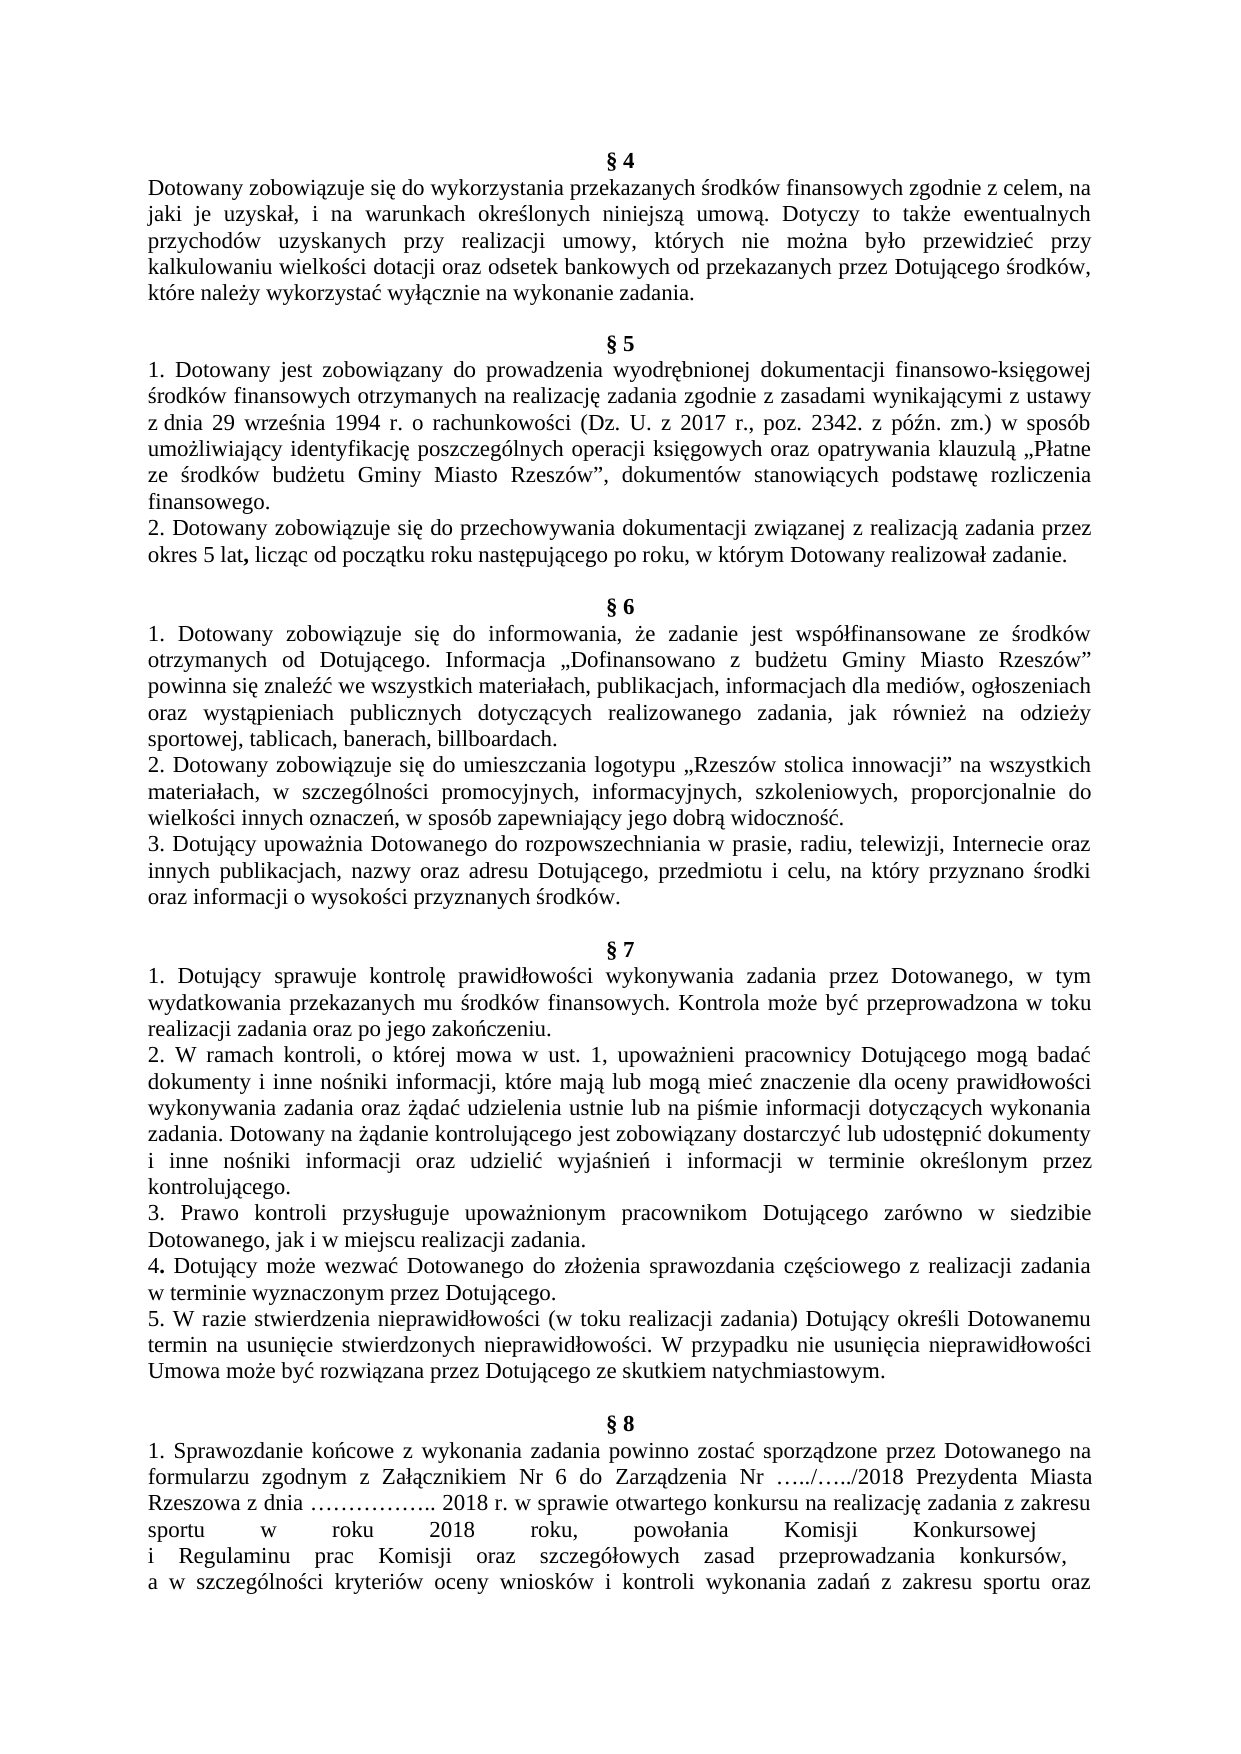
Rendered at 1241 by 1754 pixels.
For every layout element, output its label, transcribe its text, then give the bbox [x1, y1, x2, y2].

text 5. W razie stwierdzenia nieprawidłowości (w toku realizacji zadania) Dotujący określi Dotowanemu termin na usunięcie stwierdzonych nieprawidłowości. W przypadku nie usunięcia nieprawidłowości Umowa może być rozwiązana przez Dotującego ze skutkiem natychmiastowym. [148, 1305, 1093, 1384]
text 2. W ramach kontroli, o której mowa w ust. 1, upoważnieni pracownicy Dotującego mogą badać dokumenty i inne nośniki informacji, które mają lub mogą mieć znaczenie dla oceny prawidłowości wykonywania zadania oraz żądać udzielenia ustnie lub na piśmie informacji dotyczących wykonania zadania. Dotowany na żądanie kontrolującego jest zobowiązany dostarczyć lub udostępnić dokumenty i inne nośniki informacji oraz udzielić wyjaśnień i informacji w terminie określonym przez kontrolującego. [148, 1041, 1093, 1199]
text § 5 [148, 330, 1093, 356]
text 3. Dotujący upoważnia Dotowanego do rozpowszechniania w prasie, radiu, telewizji, Internecie oraz innych publikacjach, nazwy oraz adresu Dotującego, przedmiotu i celu, na który przyznano środki oraz informacji o wysokości przyznanych środków. [148, 831, 1093, 909]
text 4. Dotujący może wezwać Dotowanego do złożenia sprawozdania częściowego z realizacji zadania w terminie wyznaczonym przez Dotującego. [148, 1252, 1093, 1305]
text 2. Dotowany zobowiązuje się do umieszczania logotypu „Rzeszów stolica innowacji” na wszystkich materiałach, w szczególności promocyjnych, informacyjnych, szkoleniowych, proporcjonalnie do wielkości innych oznaczeń, w sposób zapewniający jego dobrą widoczność. [148, 751, 1093, 831]
text 3. Prawo kontroli przysługuje upoważnionym pracownikom Dotującego zarówno w siedzibie Dotowanego, jak i w miejscu realizacji zadania. [148, 1199, 1093, 1252]
text 2. Dotowany zobowiązuje się do przechowywania dokumentacji związanej z realizacją zadania przez okres 5 lat, licząc od początku roku następującego po roku, w którym Dotowany realizował zadanie. [148, 514, 1093, 567]
text 1. Dotowany zobowiązuje się do informowania, że zadanie jest współfinansowane ze środków otrzymanych od Dotującego. Informacja „Dofinansowano z budżetu Gminy Miasto Rzeszów” powinna się znaleźć we wszystkich materiałach, publikacjach, informacjach dla mediów, ogłoszeniach oraz wystąpieniach publicznych dotyczących realizowanego zadania, jak również na odzieży sportowej, tablicach, banerach, billboardach. [148, 620, 1093, 751]
text § 4 [148, 148, 1093, 174]
text 1. Dotujący sprawuje kontrolę prawidłowości wykonywania zadania przez Dotowanego, w tym wydatkowania przekazanych mu środków finansowych. Kontrola może być przeprowadzona w toku realizacji zadania oraz po jego zakończeniu. [148, 962, 1093, 1041]
text § 8 [148, 1410, 1093, 1437]
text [148, 1437, 1093, 1595]
text § 6 [148, 593, 1093, 620]
text 1. Dotowany jest zobowiązany do prowadzenia wyodrębnionej dokumentacji finansowo-księgowej środków finansowych otrzymanych na realizację zadania zgodnie z zasadami wynikającymi z ustawy z dnia 29 września 1994 r. o rachunkowości (Dz. U. z 2017 r., poz. 2342. z późn. zm.) w sposób umożliwiający identyfikację poszczególnych operacji księgowych oraz opatrywania klauzulą „Płatne ze środków budżetu Gminy Miasto Rzeszów”, dokumentów stanowiących podstawę rozliczenia finansowego. [148, 356, 1093, 514]
text Dotowany zobowiązuje się do wykorzystania przekazanych środków finansowych zgodnie z celem, na jaki je uzyskał, i na warunkach określonych niniejszą umową. Dotyczy to także ewentualnych przychodów uzyskanych przy realizacji umowy, których nie można było przewidzieć przy kalkulowaniu wielkości dotacji oraz odsetek bankowych od przekazanych przez Dotującego środków, które należy wykorzystać wyłącznie na wykonanie zadania. [148, 174, 1093, 306]
text § 7 [148, 936, 1093, 962]
